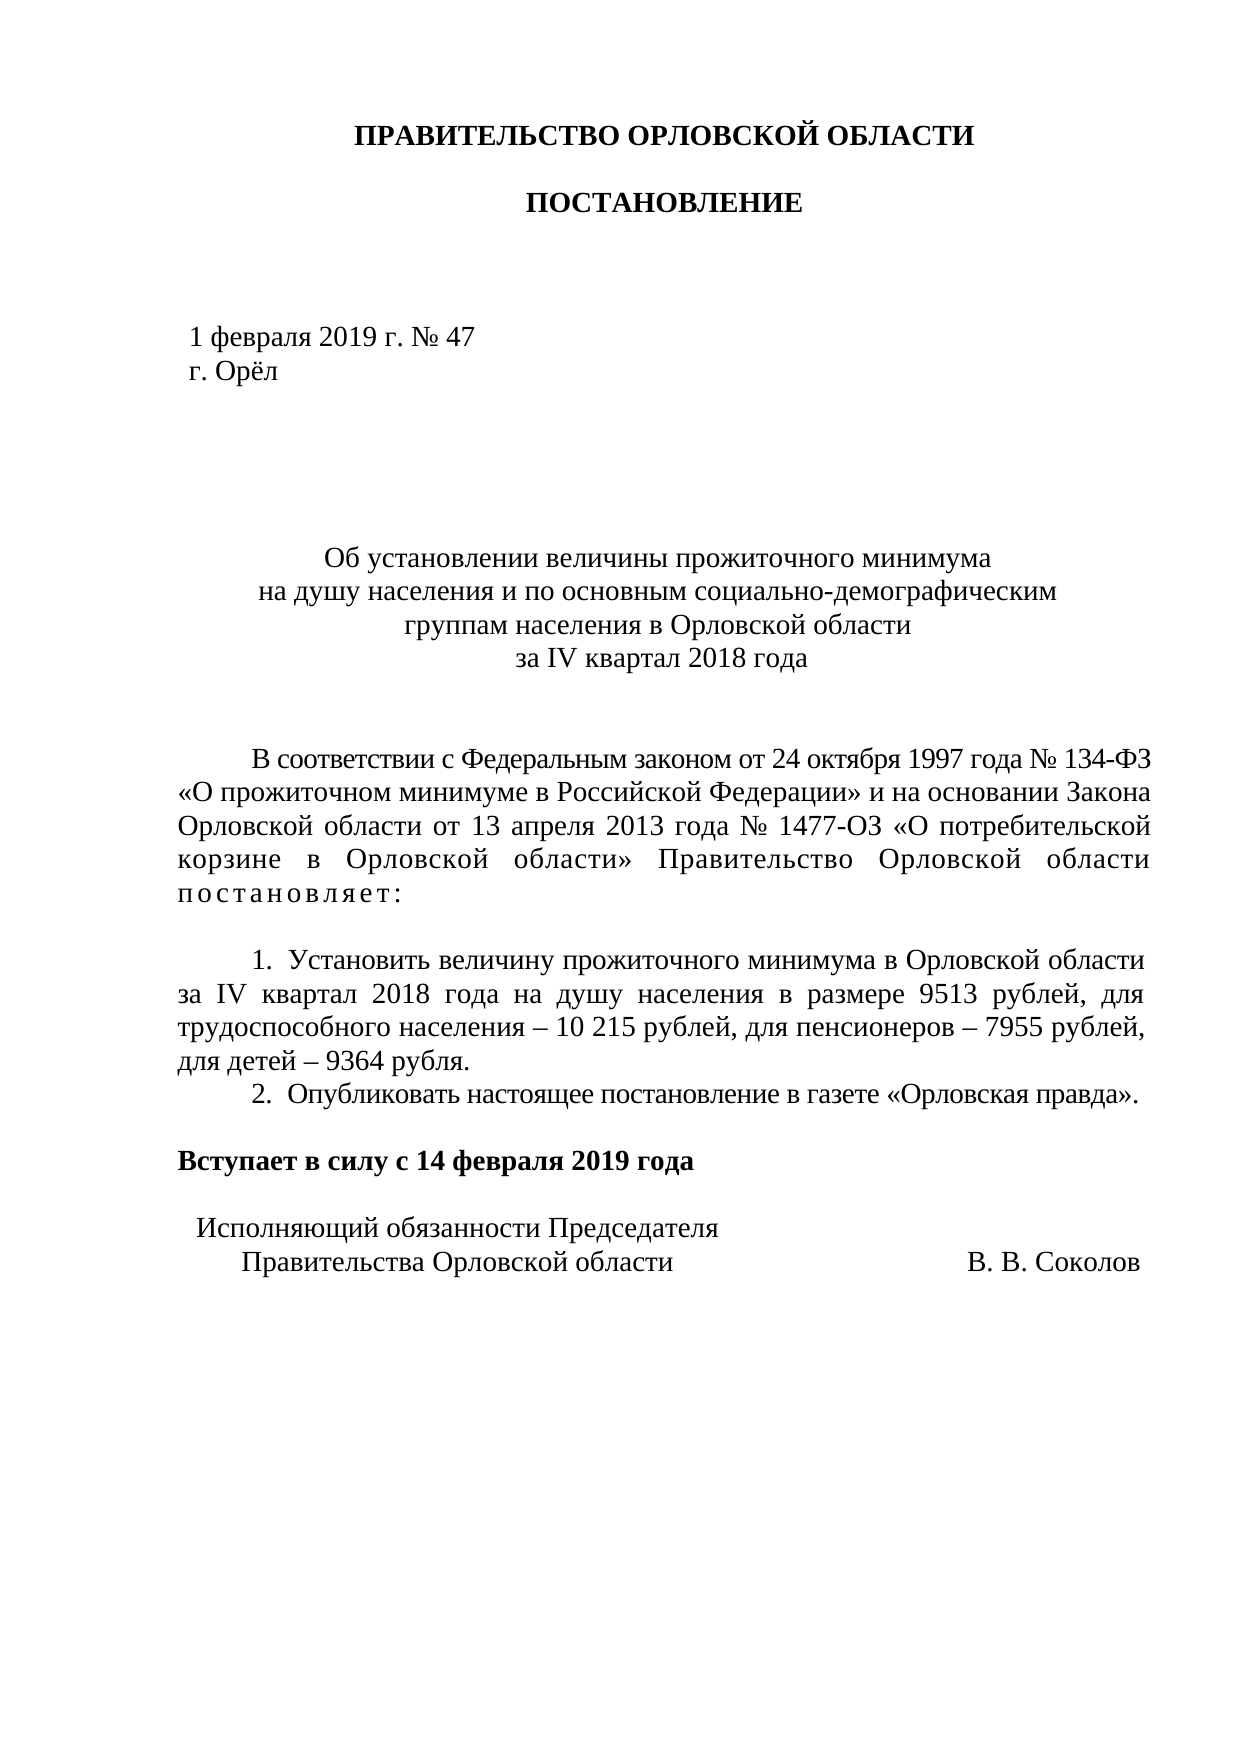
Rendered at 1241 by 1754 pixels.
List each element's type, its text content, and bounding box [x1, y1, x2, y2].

table_header Исполняющий обязанности Председателя Правительства Орловской области [177, 1211, 737, 1278]
text Об установлении величины прожиточного минимума на душу населения и по основным социально-демографическим группам населения в Орловской области за IV квартал 2018 года [177, 540, 1146, 674]
text 1. Установить величину прожиточного минимума в Орловской области за IV квартал 2018 года на душу населения в размере 9513 рублей, для трудоспособного населения – 10 215 рублей, для пенсионеров – 7955 рублей, для детей – 9364 рубля. [177, 942, 1146, 1076]
text В соответствии с Федеральным законом от 24 октября 1997 года № 134-ФЗ «О прожиточном минимуме в Российской Федерации» и на основании Закона Орловской области от 13 апреля 2013 года № 1477-ОЗ «О потребительской корзине в Орловской области» Правительство Орловской области постановляет: [177, 741, 1152, 909]
text 2. Опубликовать настоящее постановление в газете «Орловская правда». [177, 1076, 1146, 1110]
table_header В. В. Соколов [737, 1211, 1152, 1278]
table_header ПРАВИТЕЛЬСТВО ОРЛОВСКОЙ ОБЛАСТИ ПОСТАНОВЛЕНИЕ 1 февраля 2019 г. № 47 г. ОрёлП [177, 118, 1152, 473]
text Вступает в силу с 14 февраля 2019 года [177, 1143, 1152, 1177]
